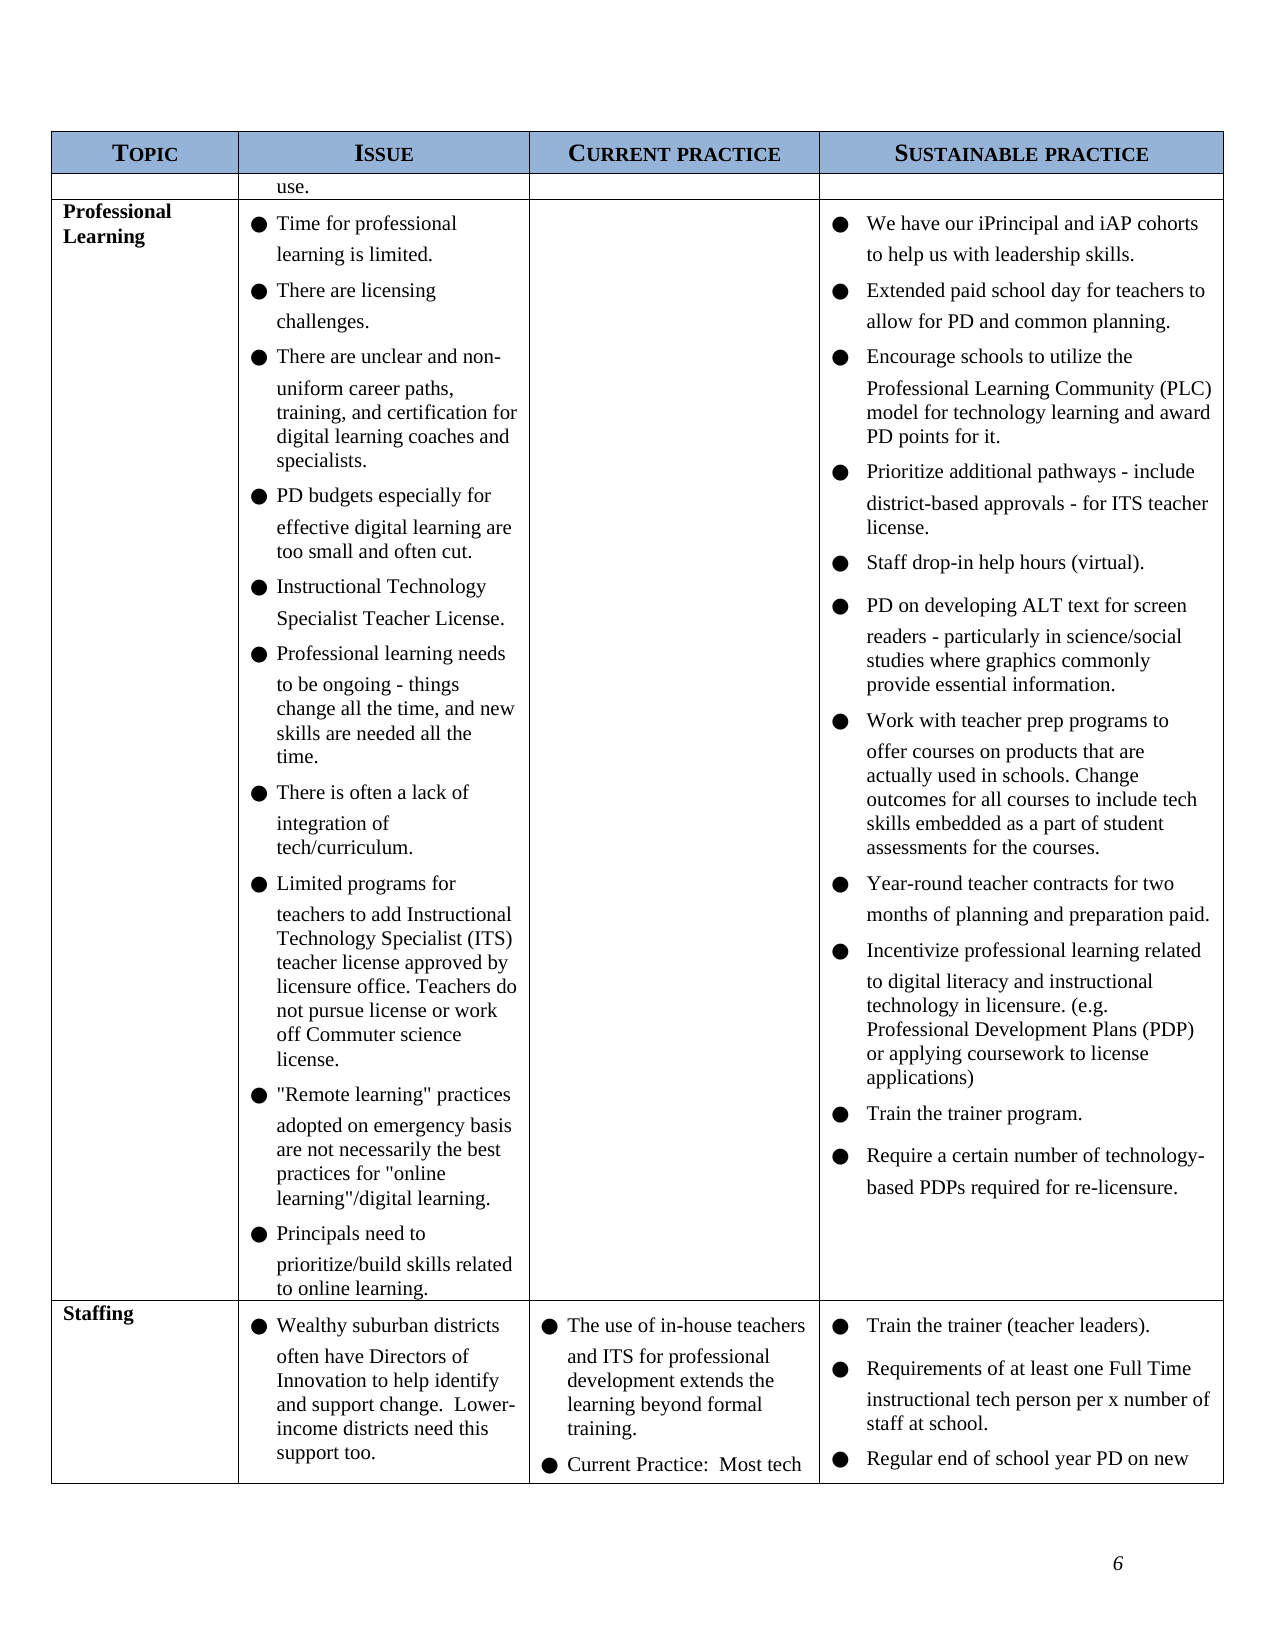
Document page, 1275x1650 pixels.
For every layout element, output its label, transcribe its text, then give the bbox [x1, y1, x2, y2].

table_cell [530, 200, 819, 1300]
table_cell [239, 174, 529, 198]
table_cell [530, 174, 819, 198]
table_header Sustainable practice [820, 132, 1223, 173]
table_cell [239, 1301, 529, 1483]
table_header Issue [239, 132, 529, 173]
table_header Current practice [530, 132, 819, 173]
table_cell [820, 174, 1223, 198]
table_cell Professional Learning [52, 200, 238, 1300]
table_cell Staffing [52, 1301, 238, 1483]
table_cell Time for professional learning is limited. There are licensing challenges. There are unclear and non-uniform career paths, training, and certification for digital learning coaches and specialists. PD budgets especially for effective digital learning are too small and often cut. Instructional Technology Specialist Teacher License. Professional learning needs to be ongoing - things change all the time, and new skills are needed all the time. There is often a lack of integration of tech/curriculum. Limited programs for teachers to add Instructional Technology Specialist (ITS) teacher license approved by licensure office. Teachers do not pursue license or work off Commuter science license. "Remote learning" practices adopted on emergency basis are not necessarily the best practices for "online learning"/digital learning. Principals need to prioritize/build skills related to online learning. [239, 200, 529, 1300]
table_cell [52, 174, 238, 198]
table_cell We have our iPrincipal and iAP cohorts to help us with leadership skills. Extended paid school day for teachers to allow for PD and common planning. Encourage schools to utilize the Professional Learning Community (PLC) model for technology learning and award PD points for it. Prioritize additional pathways - include district-based approvals - for ITS teacher license. Staff drop-in help hours (virtual). PD on developing ALT text for screen readers - particularly in science/social studies where graphics commonly provide essential information. Work with teacher prep programs to offer courses on products that are actually used in schools. Change outcomes for all courses to include tech skills embedded as a part of student assessments for the courses. Year-round teacher contracts for two months of planning and preparation paid. Incentivize professional learning related to digital literacy and instructional technology in licensure. (e.g. Professional Development Plans (PDP) or applying coursework to license applications) Train the trainer program. Require a certain number of technology-based PDPs required for re-licensure. [820, 200, 1223, 1300]
table_header Topic [52, 132, 238, 173]
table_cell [530, 1301, 819, 1483]
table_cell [820, 1301, 1223, 1483]
